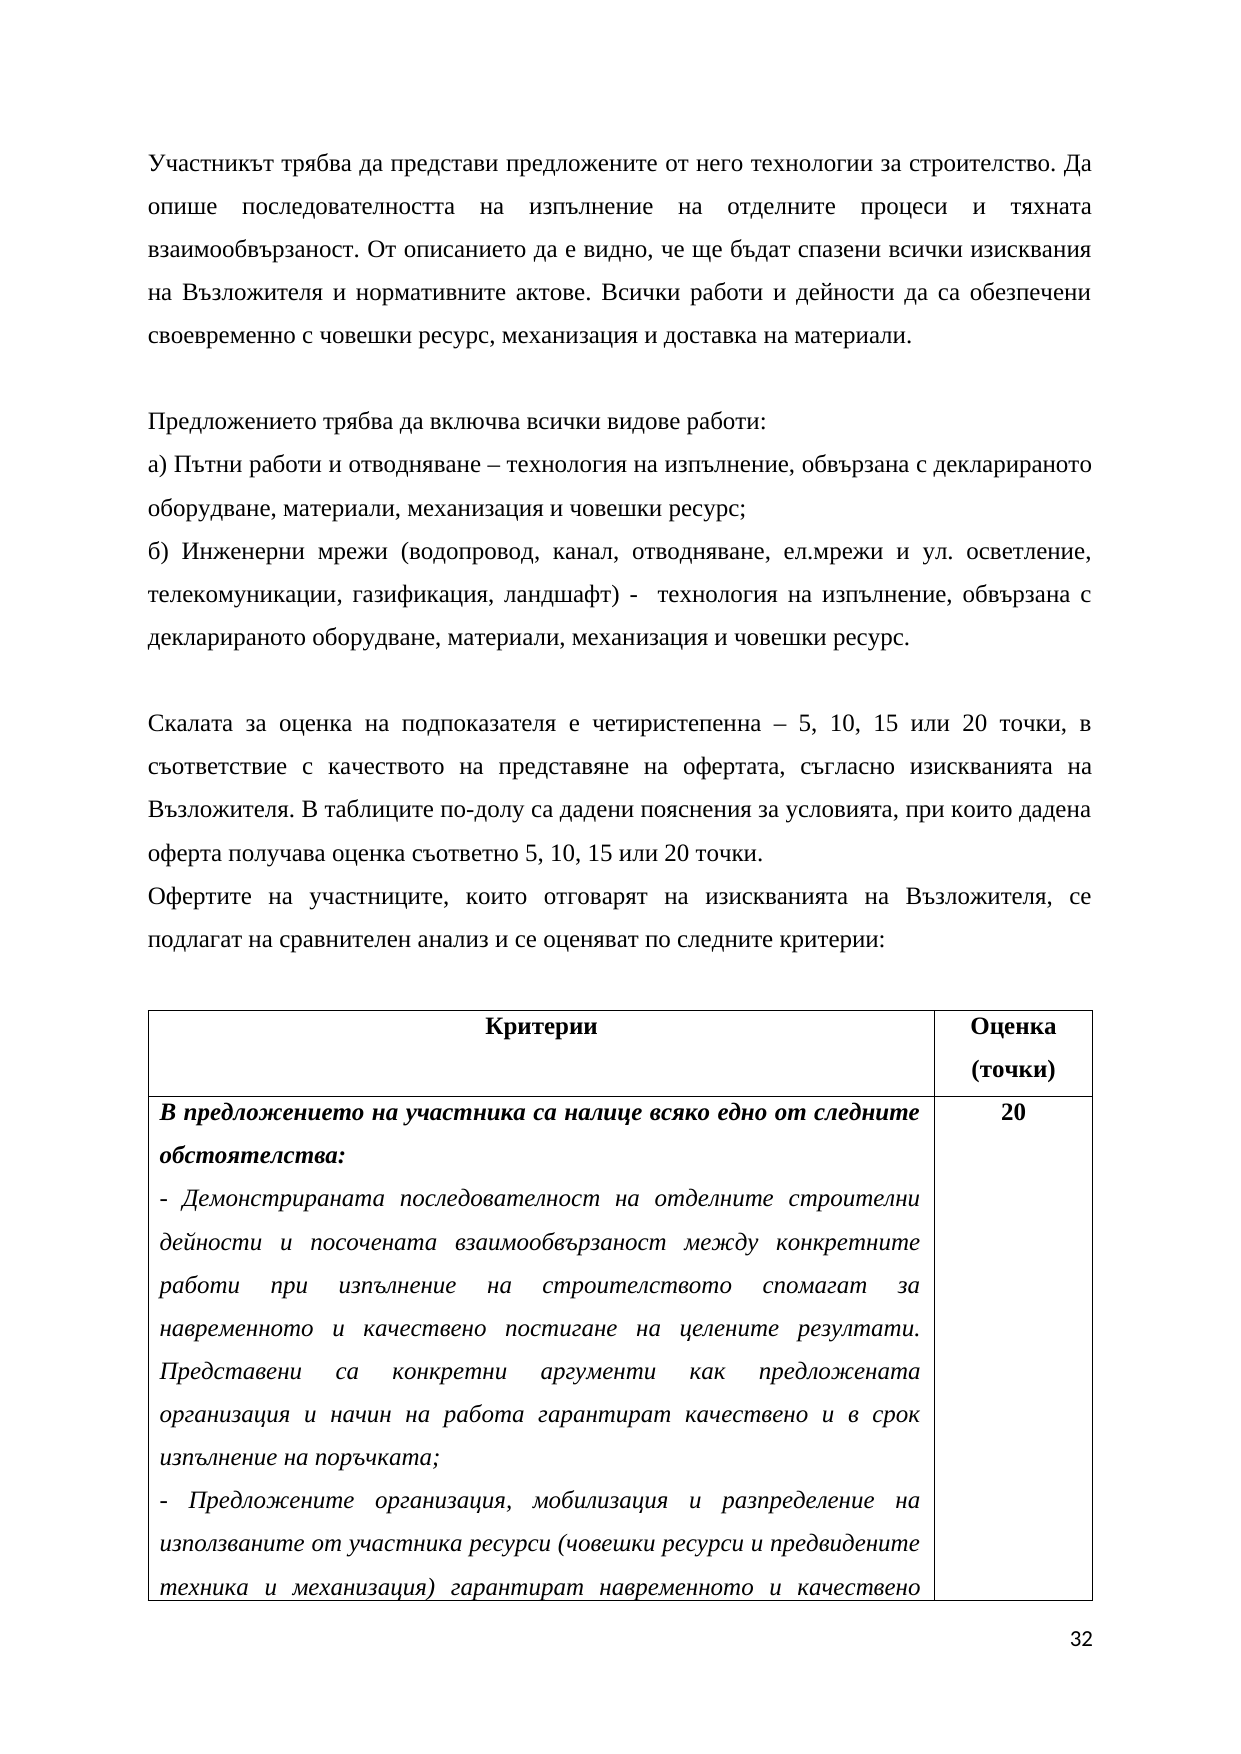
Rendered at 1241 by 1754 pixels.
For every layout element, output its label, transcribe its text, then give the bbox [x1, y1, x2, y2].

text а) Пътни работи и отводняване – технология на изпълнение, обвързана с декларираното оборудване, материали, механизация и човешки ресурс; [148, 449, 1093, 521]
text Скалата за оценка на подпоказателя е четиристепенна – 5, 10, 15 или 20 точки, в съответствие с качеството на представяне на офертата, съгласно изискванията на Възложителя. В таблиците по-долу са дадени пояснения за условията, при които дадена оферта получава оценка съответно 5, 10, 15 или 20 точки. [148, 708, 1093, 866]
text Предложението трябва да включва всички видове работи: [148, 406, 1093, 435]
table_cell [149, 1097, 934, 1600]
table_header Оценка (точки) [935, 1011, 1092, 1096]
text Участникът трябва да представи предложените от него технологии за строителство. Да опише последователността на изпълнение на отделните процеси и тяхната взаимообвързаност. От описанието да е видно, че ще бъдат спазени всички изисквания на Възложителя и нормативните актове. Всички работи и дейности да са обезпечени своевременно с човешки ресурс, механизация и доставка на материали. [148, 148, 1093, 349]
table_header Критерии [149, 1011, 934, 1096]
text Офертите на участниците, които отговарят на изискванията на Възложителя, се подлагат на сравнителен анализ и се оценяват по следните критерии: [148, 881, 1093, 953]
table_cell 20 [935, 1097, 1092, 1600]
text б) Инженерни мрежи (водопровод, канал, отводняване, ел.мрежи и ул. осветление, телекомуникации, газификация, ландшафт) - технология на изпълнение, обвързана с декларираното оборудване, материали, механизация и човешки ресурс. [148, 536, 1093, 651]
